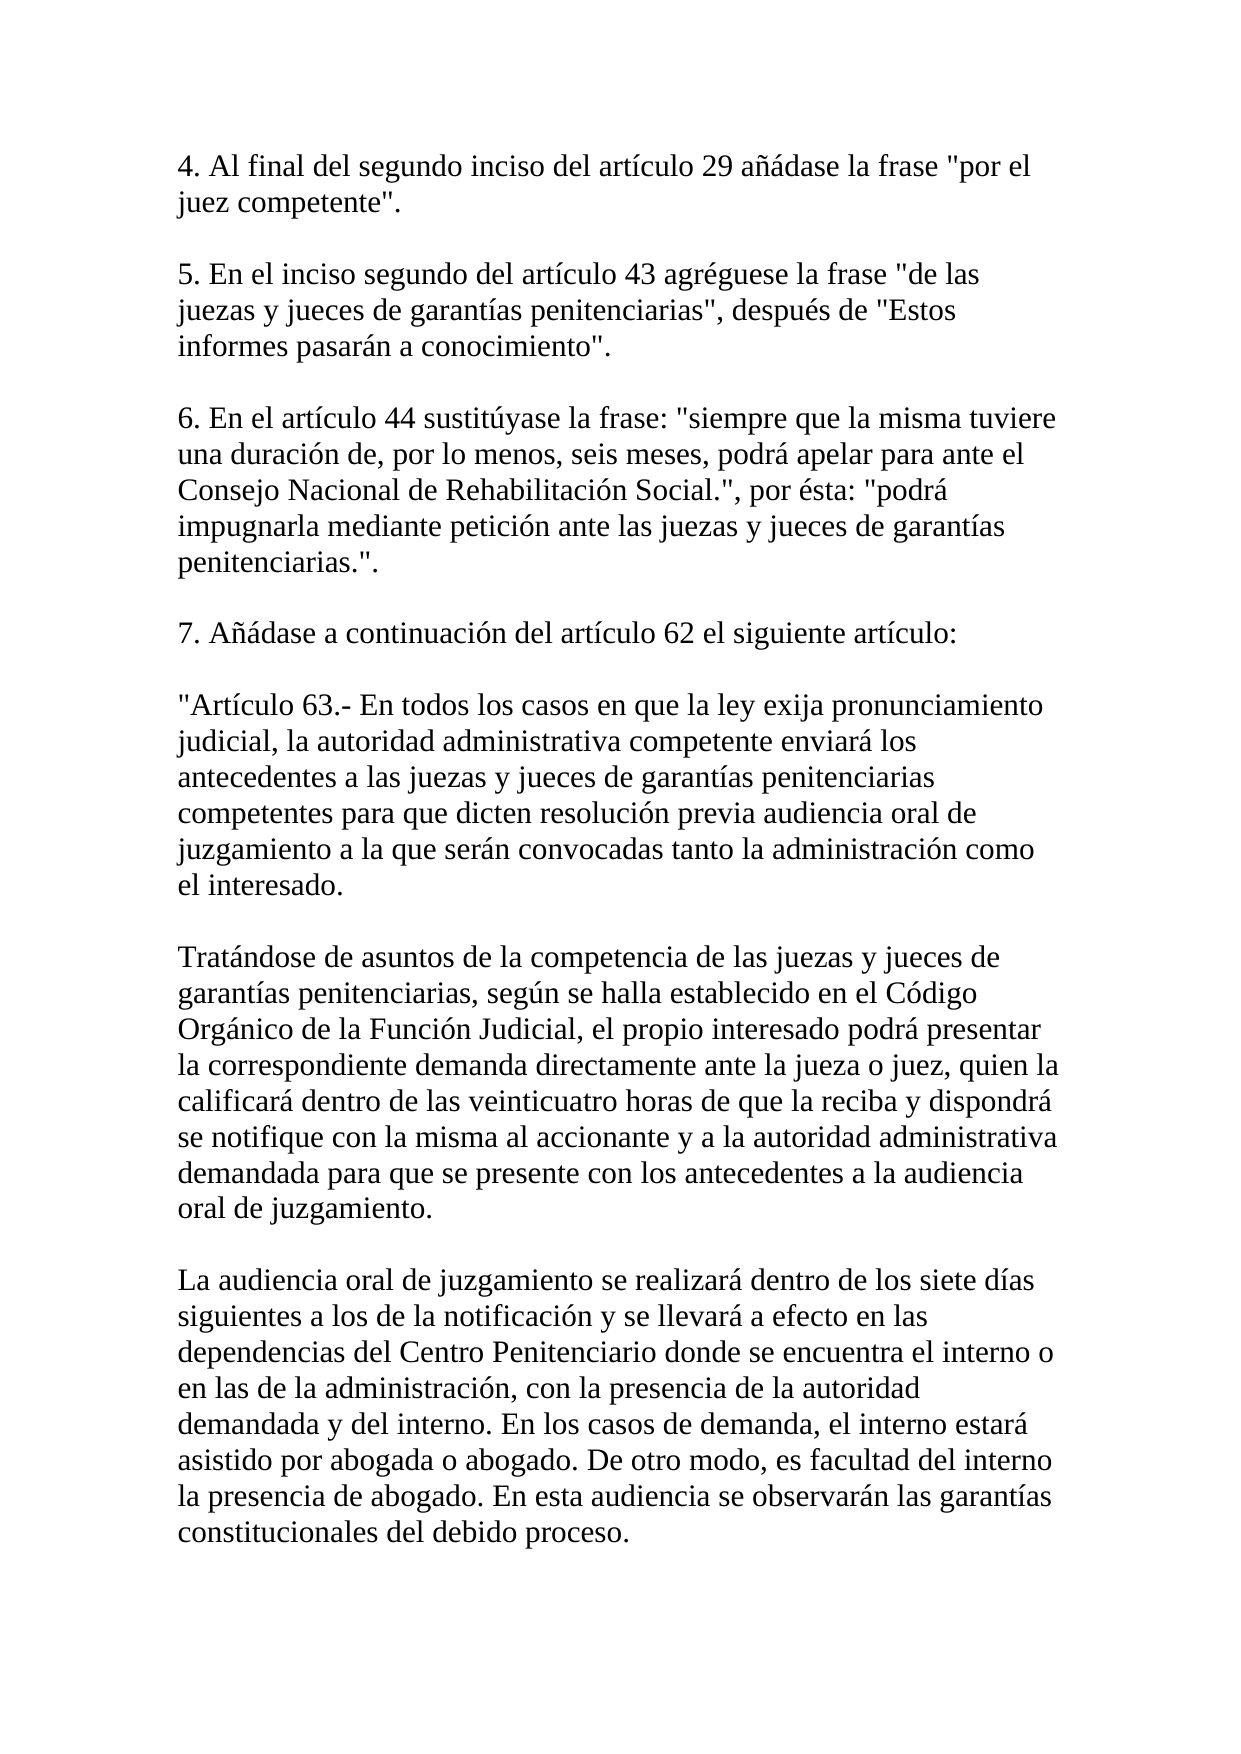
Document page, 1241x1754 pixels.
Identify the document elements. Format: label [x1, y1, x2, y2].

text [177, 148, 1063, 1585]
